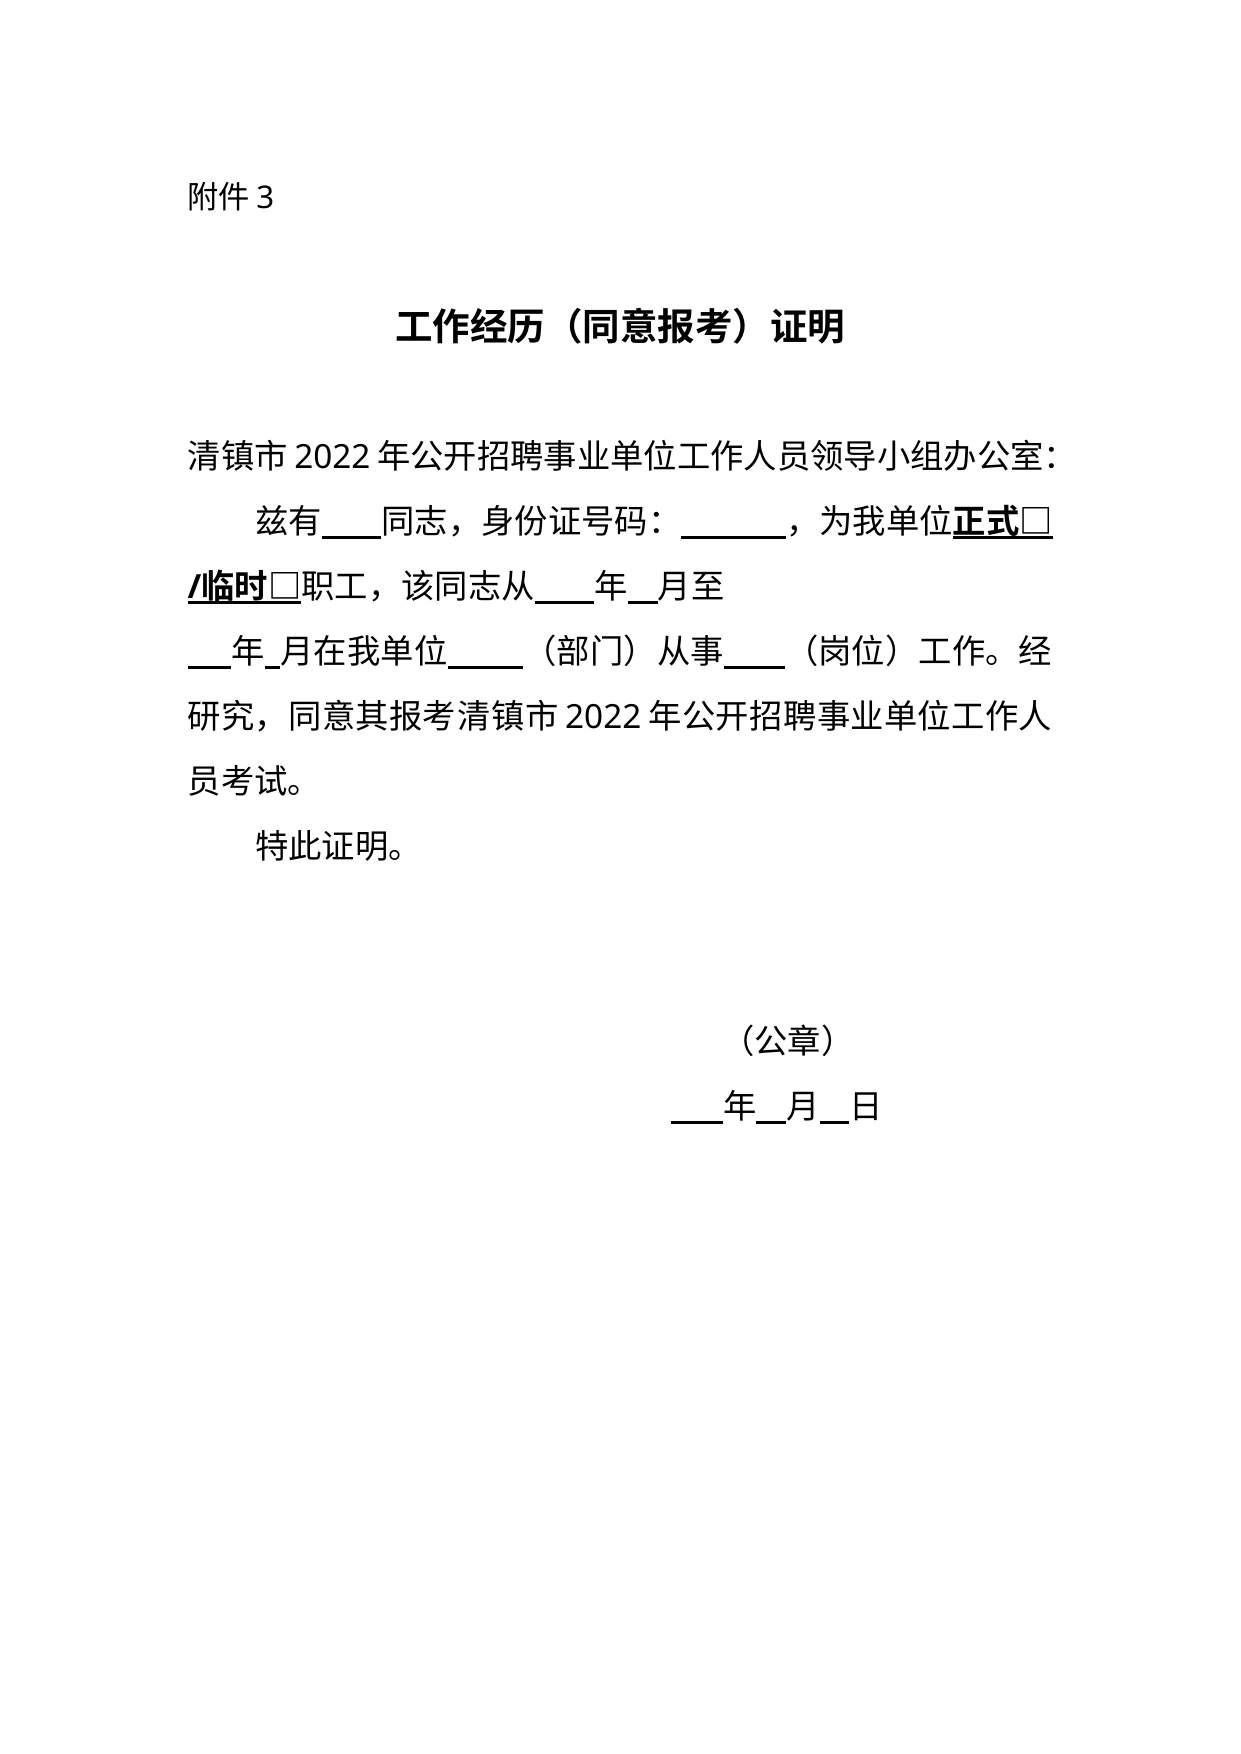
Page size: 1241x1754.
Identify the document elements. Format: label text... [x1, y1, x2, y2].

text 工作经历（同意报考）证明 [187, 292, 1053, 357]
text 兹有 同志，身份证号码： ，为我单位正式□/临时□职工，该同志从 年 月至 [187, 487, 1053, 617]
text 特此证明。 [187, 812, 1053, 877]
text （公章） [187, 1007, 1053, 1072]
text 清镇市2022年公开招聘事业单位工作人员领导小组办公室： [187, 422, 1053, 487]
text 附件3 [187, 162, 1053, 227]
text 年 月在我单位 （部门）从事 （岗位）工作。经研究，同意其报考清镇市2022年公开招聘事业单位工作人员考试。 [187, 617, 1053, 812]
text 年 月 日 [187, 1072, 1053, 1137]
